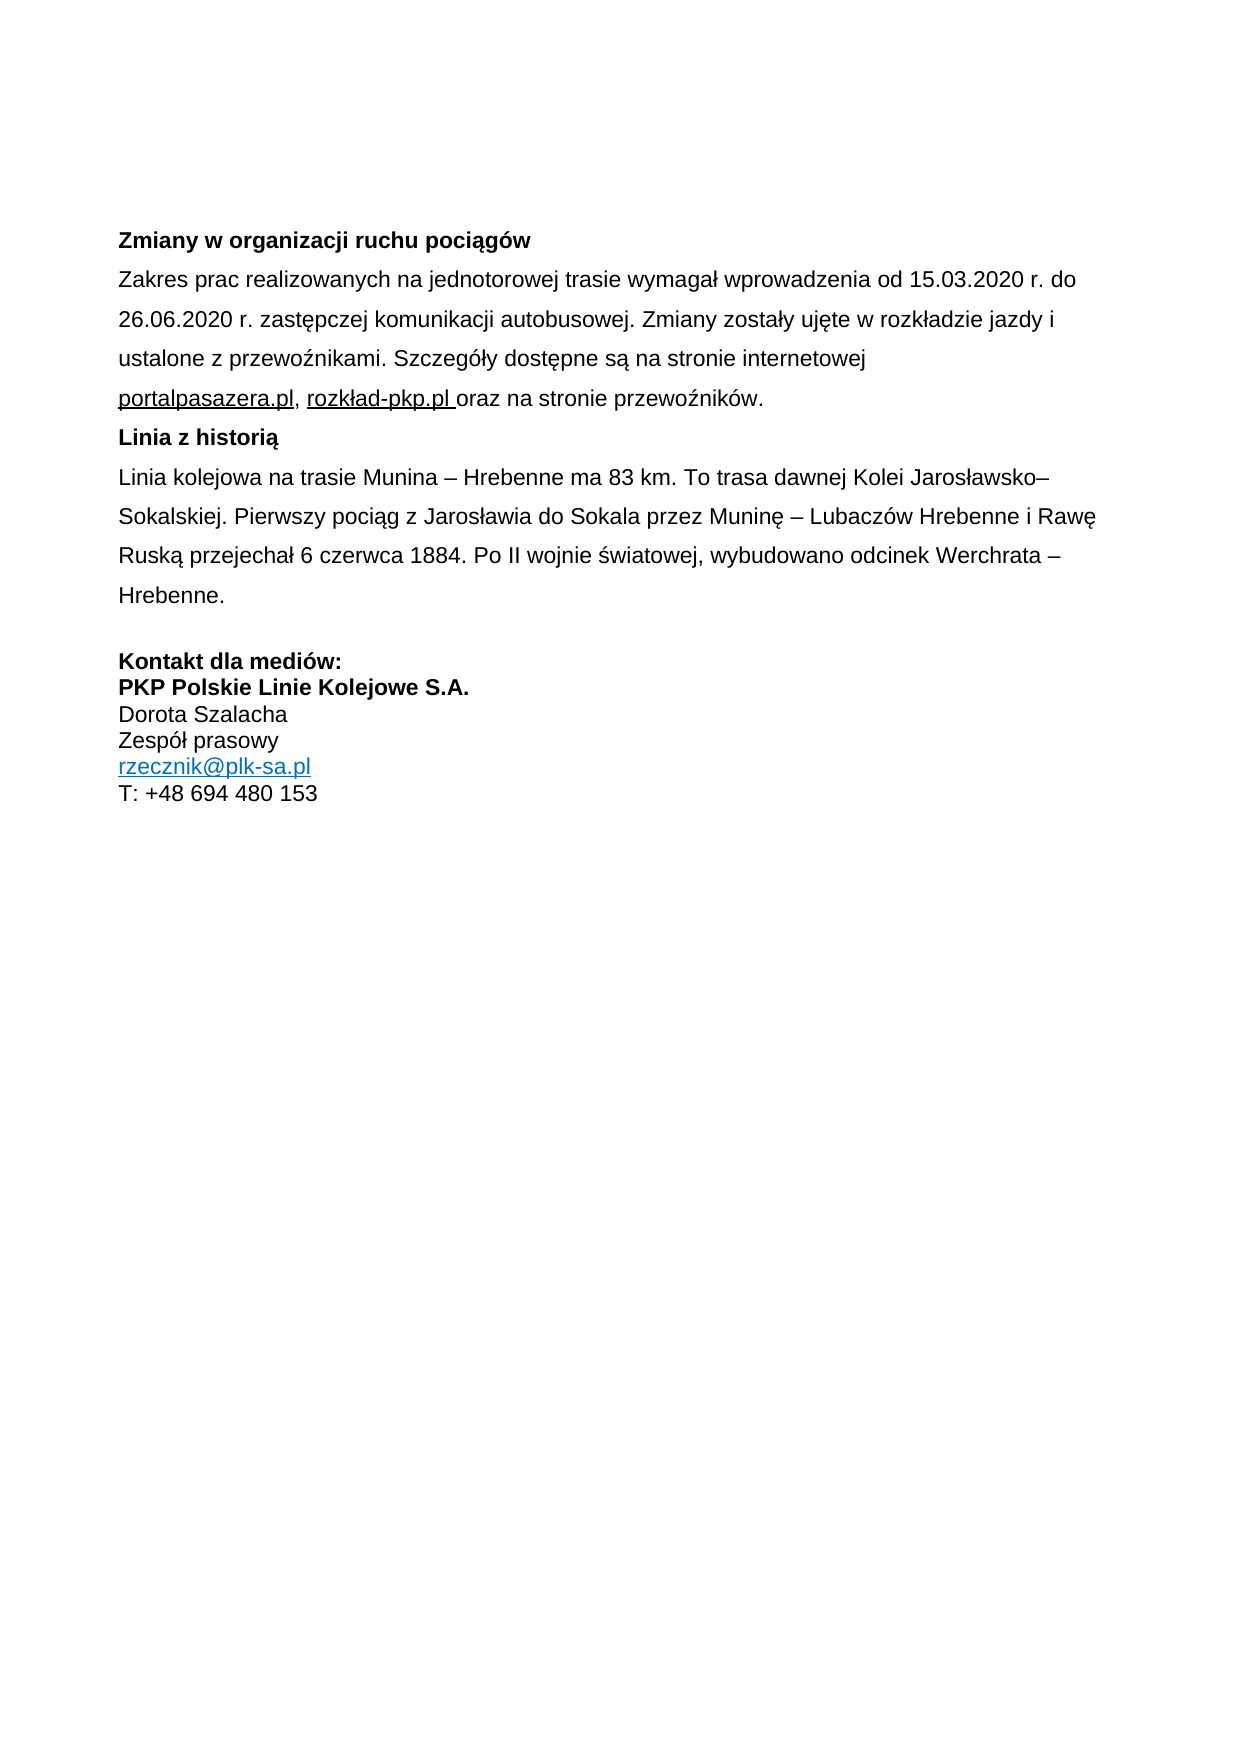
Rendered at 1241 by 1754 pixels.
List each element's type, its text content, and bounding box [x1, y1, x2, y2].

text Dorota Szalacha [118, 701, 1122, 727]
text PKP Polskie Linie Kolejowe S.A. [118, 674, 1122, 701]
text Zespół prasowy [118, 727, 1122, 753]
text Zakres prac realizowanych na jednotorowej trasie wymagał wprowadzenia od 15.03.2020 r. do 26.06.2020 r. zastępczej komunikacji autobusowej. Zmiany zostały ujęte w rozkładzie jazdy i ustalone z przewoźnikami. Szczegóły dostępne są na stronie internetowej portalpasazera.pl, rozkład-pkp.pl oraz na stronie przewoźników. [118, 266, 1122, 411]
text Kontakt dla mediów: [118, 648, 1122, 674]
text rzecznik@plk-sa.pl T: +48 694 480 153 [118, 753, 1122, 806]
text Zmiany w organizacji ruchu pociągów [118, 227, 1122, 253]
text Linia kolejowa na trasie Munina – Hrebenne ma 83 km. To trasa dawnej Kolei Jarosławsko–Sokalskiej. Pierwszy pociąg z Jarosławia do Sokala przez Muninę – Lubaczów Hrebenne i Rawę Ruską przejechał 6 czerwca 1884. Po II wojnie światowej, wybudowano odcinek Werchrata – Hrebenne. [118, 463, 1122, 608]
text Linia z historią [118, 424, 1122, 450]
